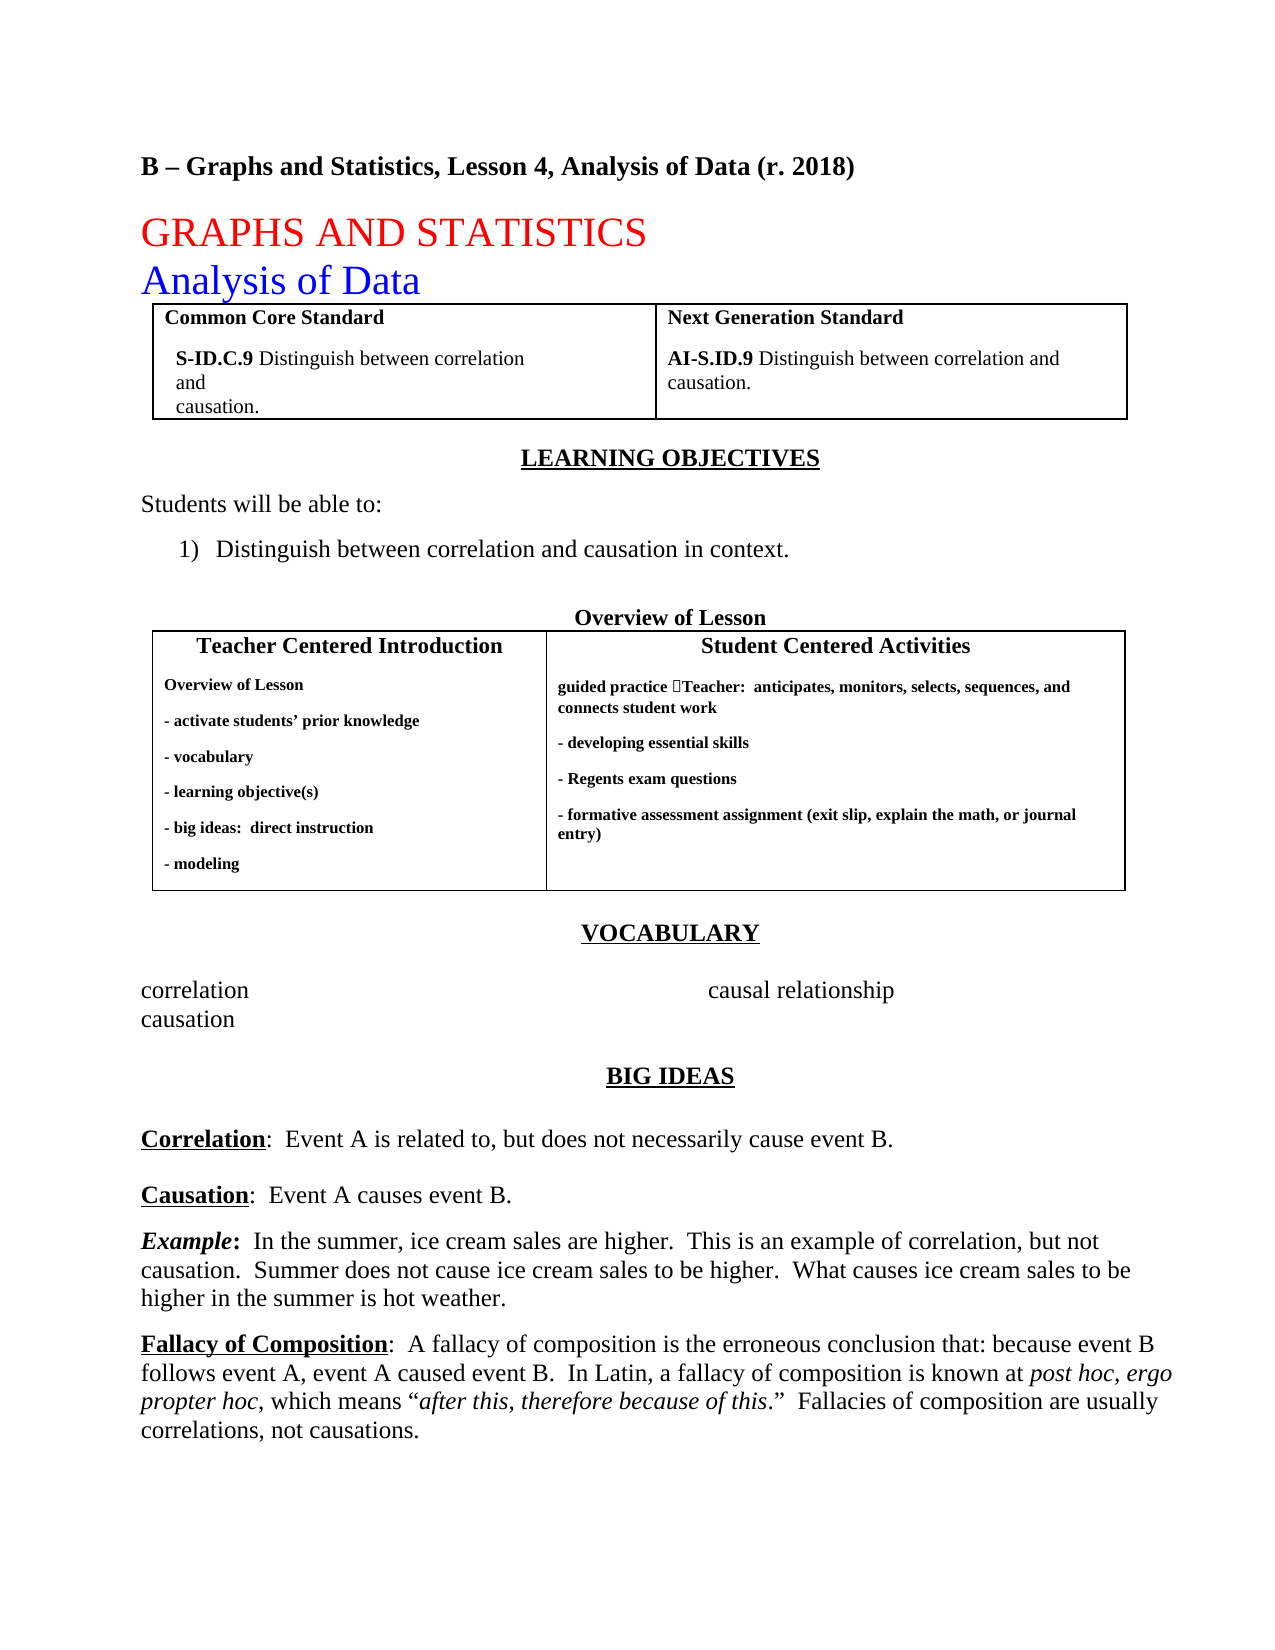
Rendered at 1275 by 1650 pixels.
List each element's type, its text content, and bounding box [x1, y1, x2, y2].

text Example: In the summer, ice cream sales are higher. This is an example of correlation, but not causation. Summer does not cause ice cream sales to be higher. What causes ice cream sales to be higher in the summer is hot weather. [141, 1226, 1200, 1312]
text B – Graphs and Statistics, Lesson 4, Analysis of Data (r. 2018) [75, 150, 1200, 181]
text Correlation: Event A is related to, but does not necessarily cause event B. [141, 1124, 1200, 1152]
text Students will be able to: [141, 489, 1200, 518]
text BIG IDEAS [141, 1061, 1200, 1090]
table_header Teacher Centered Introduction Overview of Lesson - activate students’ prior knowledge - vocabulary - learning objective(s) - big ideas: direct instruction - modeling [153, 632, 546, 890]
text causation [141, 1004, 633, 1033]
text Analysis of Data [141, 255, 1200, 303]
text correlation [141, 975, 633, 1004]
table_header Student Centered Activities guided practice Teacher: anticipates, monitors, selects, sequences, and connects student work - developing essential skills - Regents exam questions - formative assessment assignment (exit slip, explain the math, or journal entry) [547, 632, 1124, 890]
text Causation: Event A causes event B. [141, 1181, 1200, 1209]
text causal relationship [708, 975, 1200, 1004]
text 1) Distinguish between correlation and causation in context. [178, 534, 1200, 563]
table_header Common Core Standard [154, 305, 655, 418]
text GRAPHS AND STATISTICS [141, 207, 1200, 255]
table_header Next Generation Standard AI-S.ID.9 Distinguish between correlation and causation. [657, 305, 1126, 418]
text LEARNING OBJECTIVES [141, 443, 1200, 472]
text Overview of Lesson [141, 604, 1200, 630]
text Fallacy of Composition: A fallacy of composition is the erroneous conclusion that: because event B follows event A, event A caused event B. In Latin, a fallacy of composition is known at post hoc, ergo propter hoc, which means “after this, therefore because of this.” Fallacies of composition are usually correlations, not causations. [141, 1329, 1200, 1444]
text VOCABULARY [141, 918, 1200, 946]
